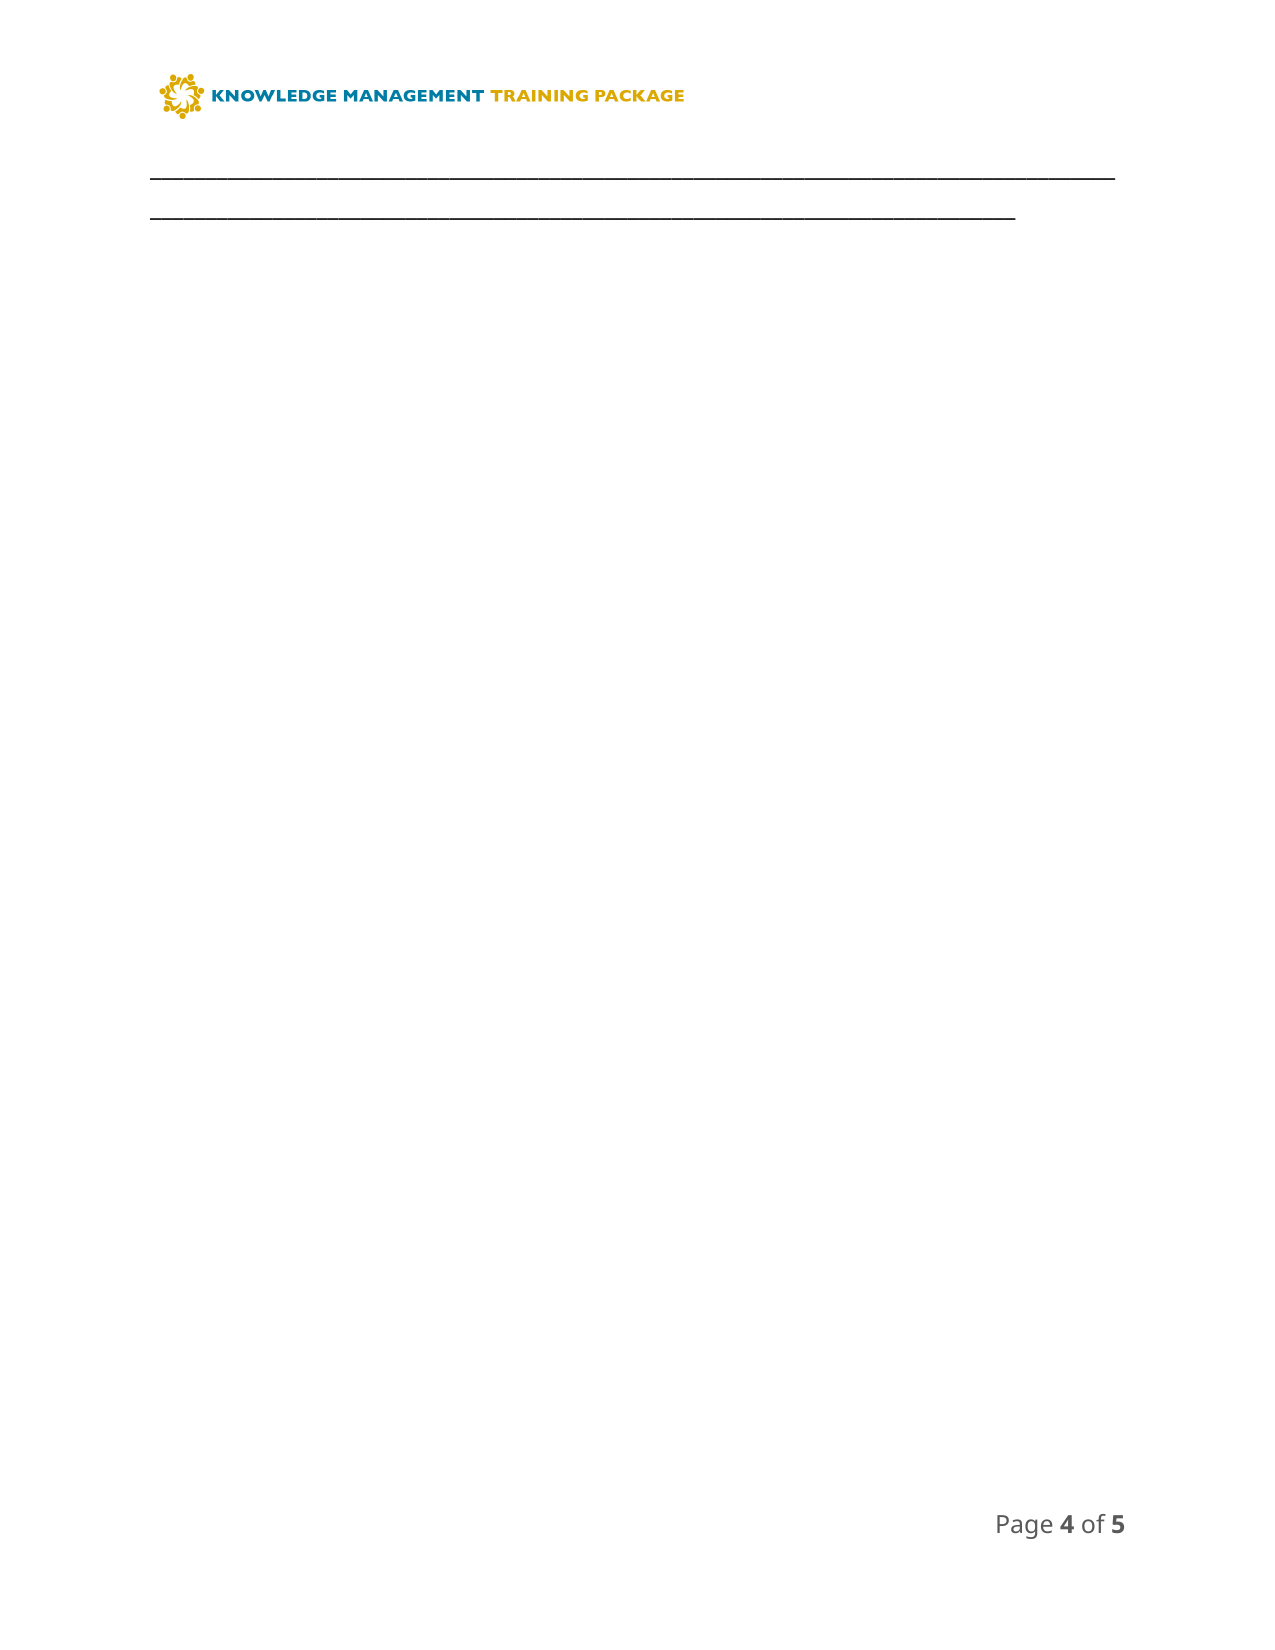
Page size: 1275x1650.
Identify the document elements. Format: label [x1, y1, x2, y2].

text [150, 150, 1125, 223]
picture [150, 56, 702, 126]
